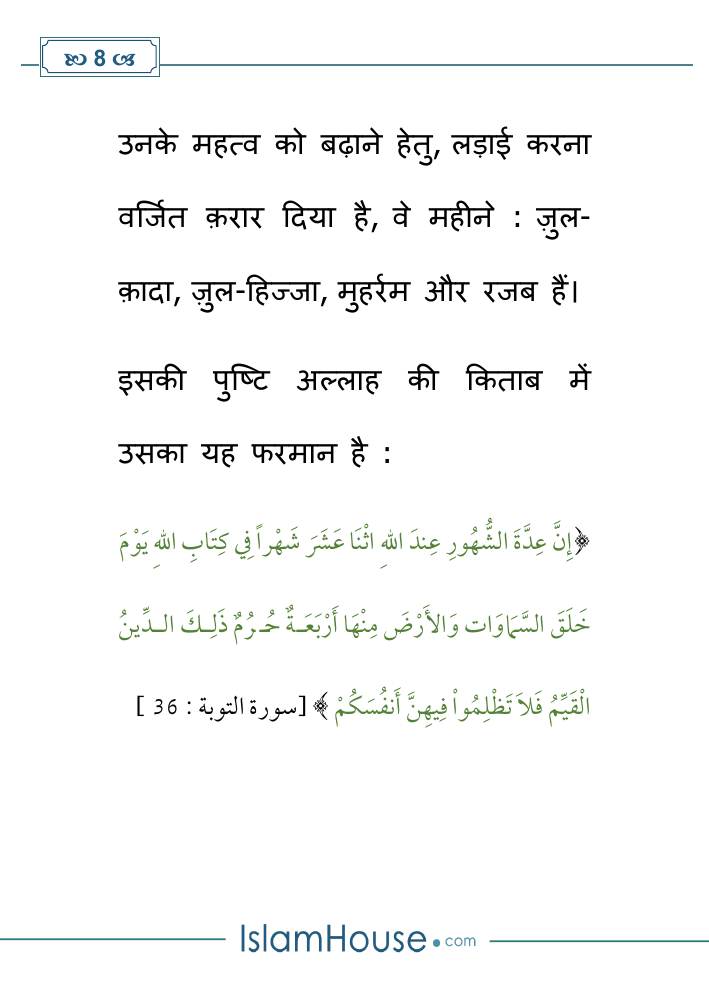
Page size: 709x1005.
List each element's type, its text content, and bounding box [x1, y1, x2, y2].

picture [233, 919, 709, 959]
text इसकी पुष्टि अल्लाह की किताब में उसका यह फरमान है : [118, 354, 591, 476]
text ﴿إِنَّ عِدَّةَ الشُّهُورِ عِندَ اللهِ اثْنَا عَشَرَ شَهْراً فِي كِتَابِ اللهِ يَوْمَ خَلَقَ السَّمَاوَات وَالأَرْضَ مِنْهَا أَرْبَعَةٌ حُرُمٌ ذَلِكَ الدِّينُ الْقَيِّمُ فَلاَ تَظْلِمُواْ فِيهِنَّ أَنفُسَكُمْ ﴾ [سورة التوبة : 36 ] [118, 517, 591, 737]
picture [0, 918, 226, 956]
